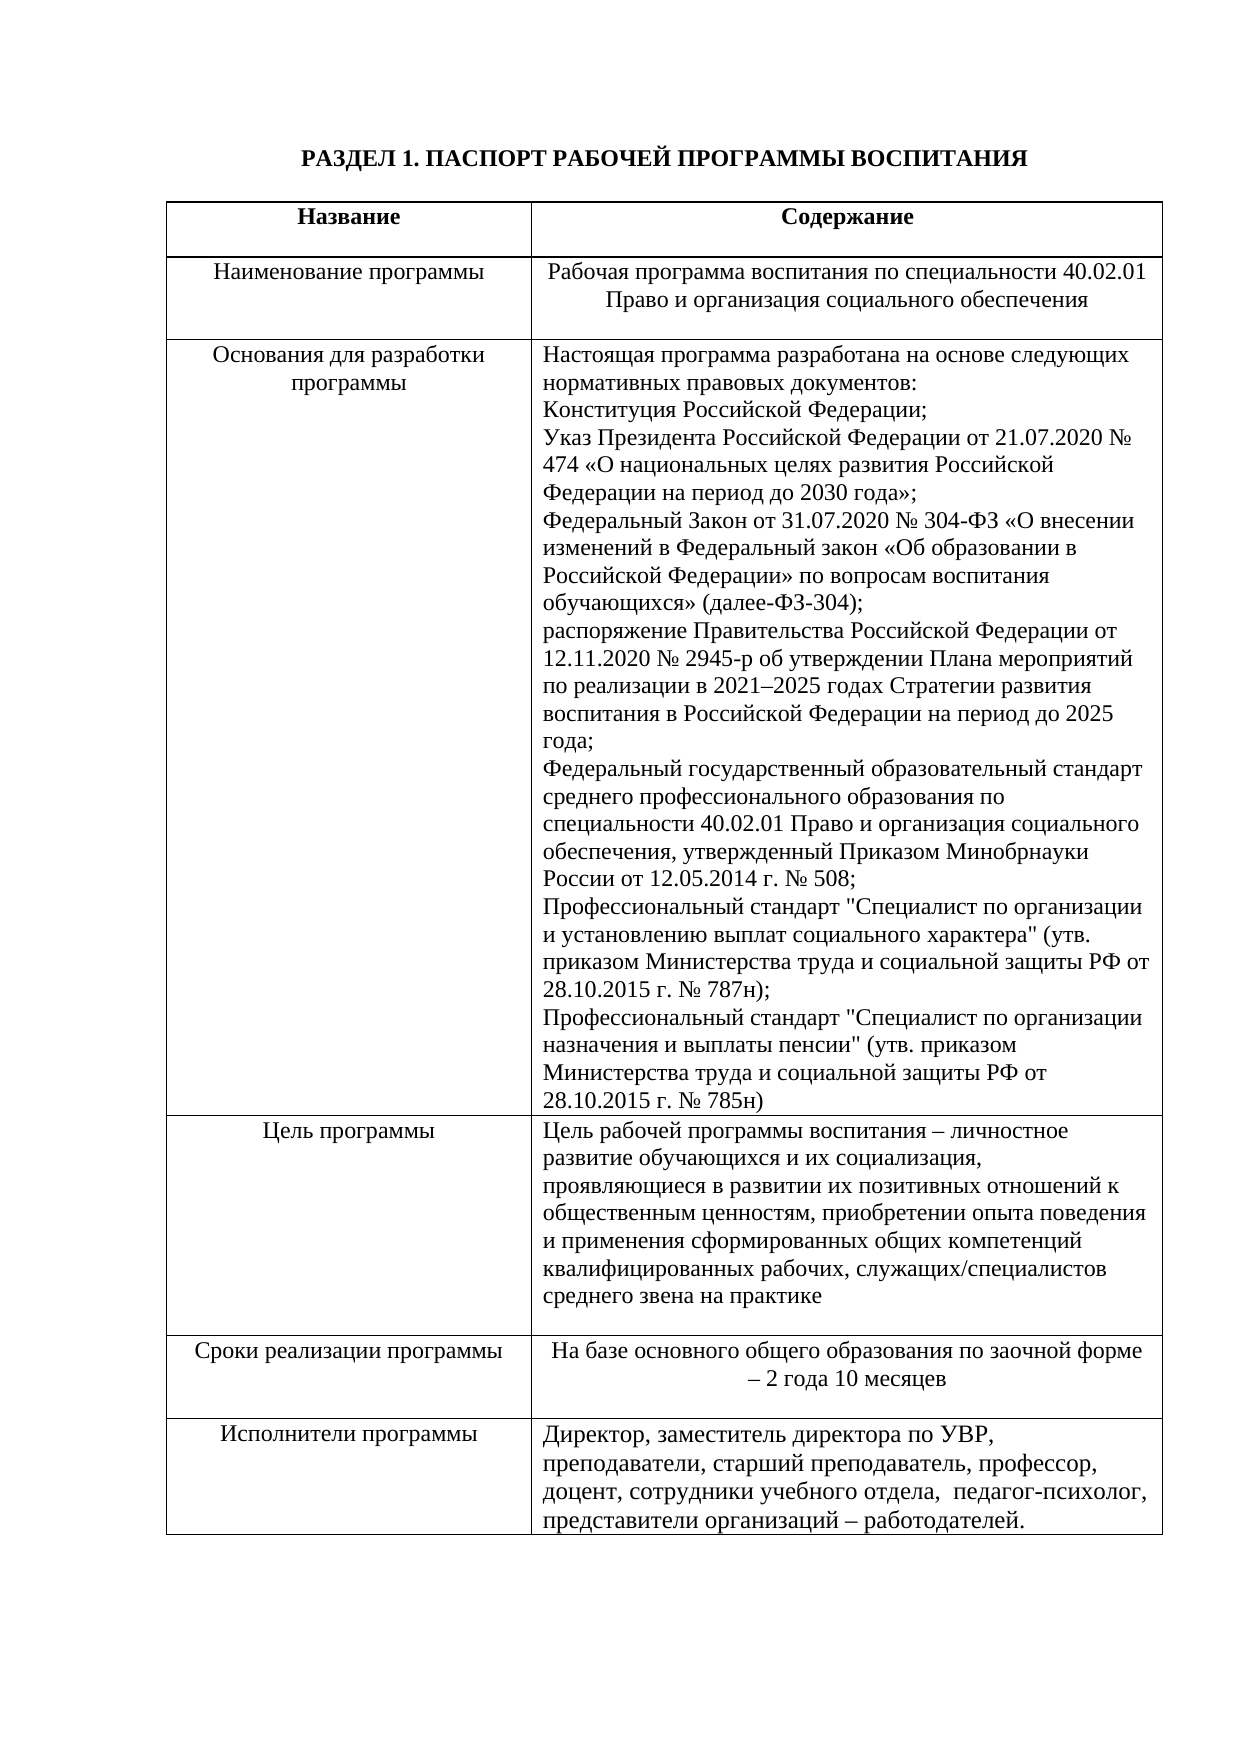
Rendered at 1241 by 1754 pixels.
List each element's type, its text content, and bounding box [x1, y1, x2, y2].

table_cell Наименование программы [167, 258, 531, 339]
table_cell На базе основного общего образования по заочной форме – 2 года 10 месяцев [532, 1336, 1162, 1418]
table_header Название [167, 203, 531, 256]
table_cell Цель рабочей программы воспитания – личностное развитие обучающихся и их социализация, проявляющиеся в развитии их позитивных отношений к общественным ценностям, приобретении опыта поведения и применения сформированных общих компетенций квалифицированных рабочих, служащих/специалистов среднего звена на практике [532, 1116, 1162, 1335]
text РАЗДЕЛ 1. ПАСПОРТ РАБОЧЕЙ ПРОГРАММЫ ВОСПИТАНИЯ [177, 144, 1152, 172]
table_header Содержание [532, 203, 1162, 256]
table_cell Основания для разработки программы [167, 340, 531, 1114]
table_cell Директор, заместитель директора по УВР, преподаватели, старший преподаватель, профессор, доцент, сотрудники учебного отдела, педагог-психолог, представители организаций – работодателей. [532, 1419, 1162, 1534]
table_cell Исполнители программы [167, 1419, 531, 1534]
table_cell Настоящая программа разработана на основе следующих нормативных правовых документов: Конституция Российской Федерации; Указ Президента Российской Федерации от 21.07.2020 № 474 «О национальных целях развития Российской Федерации на период до 2030 года»; Федеральный Закон от 31.07.2020 № 304-ФЗ «О внесении изменений в Федеральный закон «Об образовании в Российской Федерации» по вопросам воспитания обучающихся» (далее-ФЗ-304); распоряжение Правительства Российской Федерации от 12.11.2020 № 2945-р об утверждении Плана мероприятий по реализации в 2021–2025 годах Стратегии развития воспитания в Российской Федерации на период до 2025 года; Федеральный государственный образовательный стандарт среднего профессионального образования по специальности 40.02.01 Право и организация социального обеспечения, утвержденный Приказом Минобрнауки России от 12.05.2014 г. № 508; Профессиональный стандарт "Специалист по организации и установлению выплат социального характера" (утв. приказом Министерства труда и социальной защиты РФ от 28.10.2015 г. № 787н); Профессиональный стандарт "Специалист по организации назначения и выплаты пенсии" (утв. приказом Министерства труда и социальной защиты РФ от 28.10.2015 г. № 785н) [532, 340, 1162, 1114]
table_cell Сроки реализации программы [167, 1336, 531, 1418]
table_cell Рабочая программа воспитания по специальности 40.02.01 Право и организация социального обеспечения [532, 258, 1162, 339]
table_cell Цель программы [167, 1116, 531, 1335]
